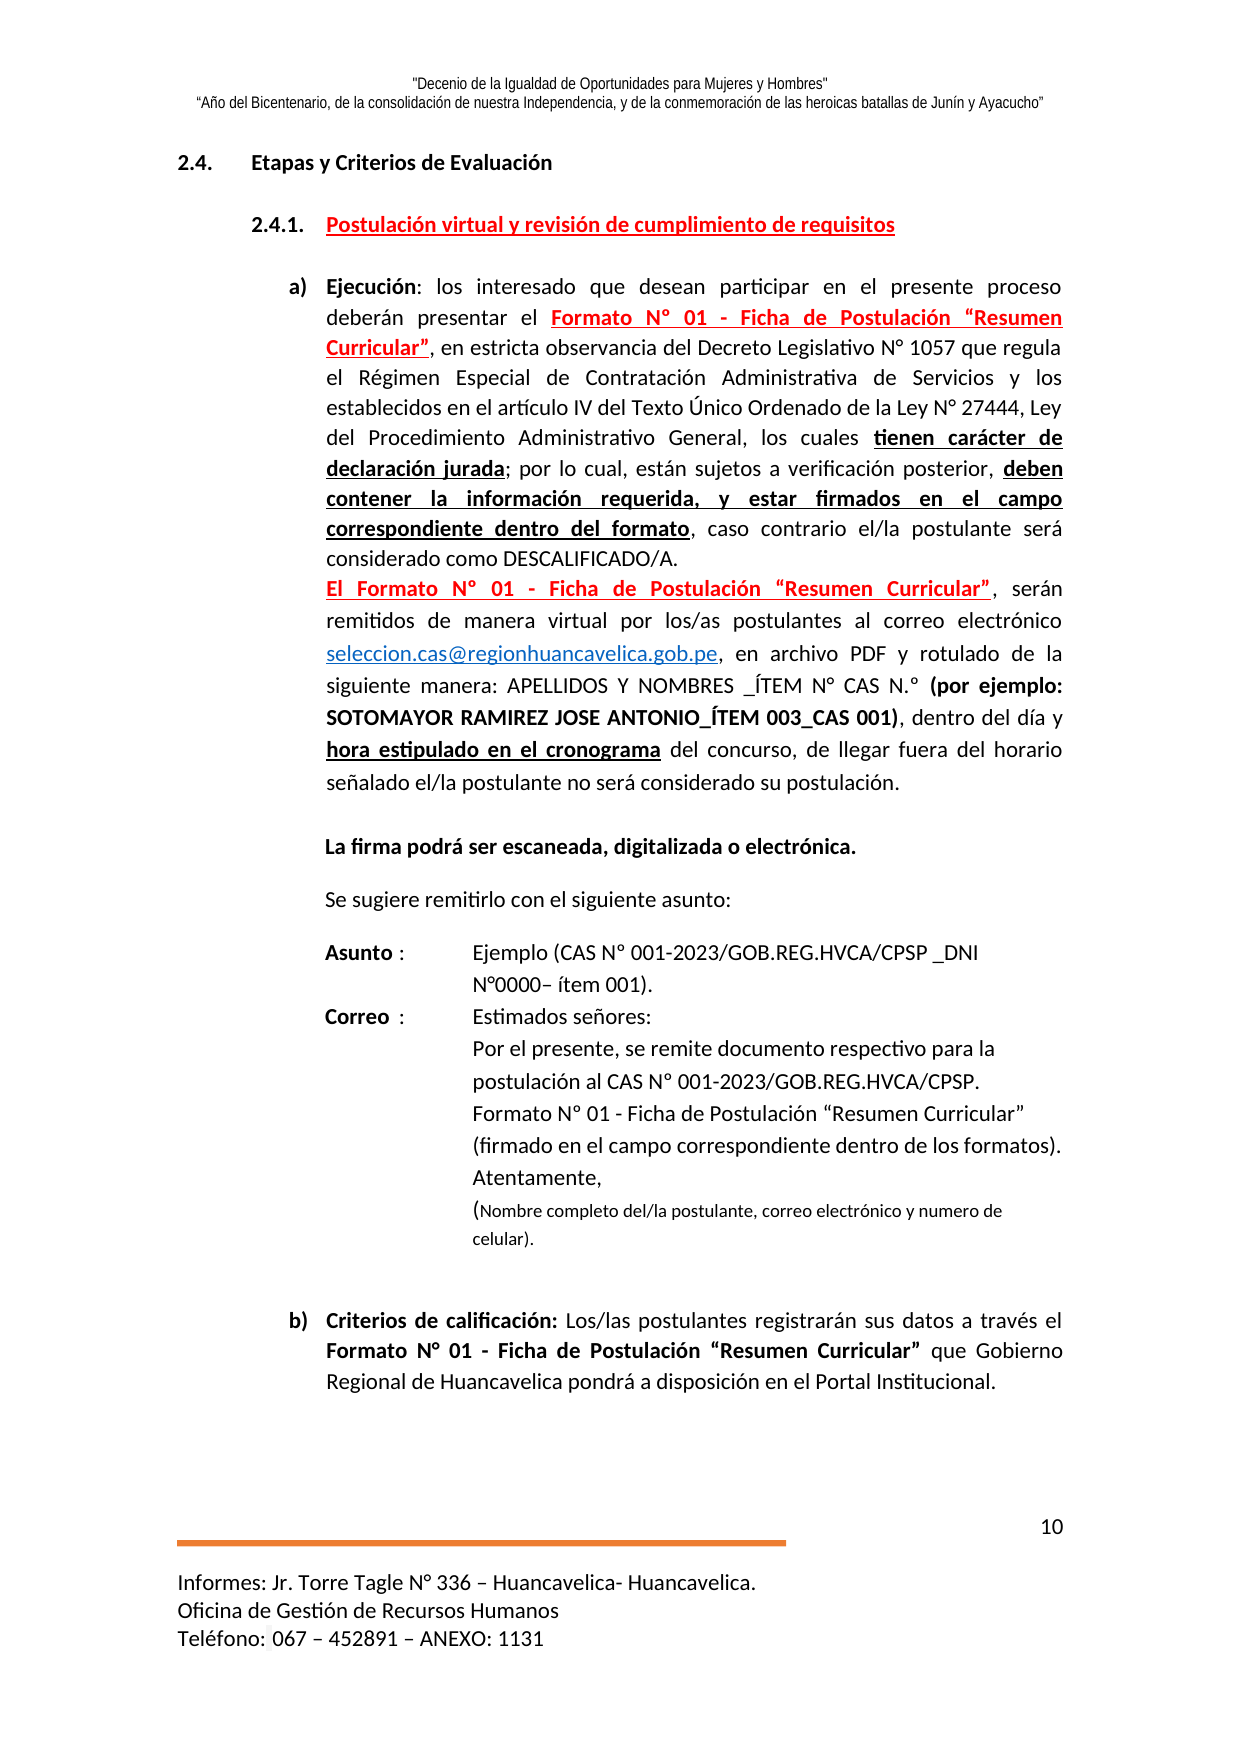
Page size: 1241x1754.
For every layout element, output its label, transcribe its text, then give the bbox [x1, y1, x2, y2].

list Criterios de calificación: Los/las postulantes registrarán sus datos a través el Formato N° 01 - Ficha de Postulación “Resumen Curricular” que Gobierno Regional de Huancavelica pondrá a disposición en el Portal Institucional. [288, 1306, 1063, 1395]
text (Nombre completo del/la postulante, correo electrónico y numero de celular). [472, 1196, 1063, 1250]
list Postulación virtual y revisión de cumplimiento de requisitos [251, 210, 1063, 238]
text N°0000– ítem 001). [398, 970, 1063, 998]
text Se sugiere remitirlo con el siguiente asunto: [251, 885, 1063, 913]
list Etapas y Criterios de Evaluación [177, 148, 1063, 176]
text Atentamente, [472, 1163, 1063, 1191]
list Ejecución: los interesado que desean participar en el presente proceso deberán presentar el Formato Nº 01 - Ficha de Postulación “Resumen Curricular”, en estricta observancia del Decreto Legislativo N° 1057 que regula el Régimen Especial de Contratación Administrativa de Servicios y los establecidos en el artículo IV del Texto Único Ordenado de la Ley N° 27444, Ley del Procedimiento Administrativo General, los cuales tienen carácter de declaración jurada; por lo cual, están sujetos a verificación posterior, deben contener la información requerida, y estar firmados en el campo correspondiente dentro del formato, caso contrario el/la postulante será considerado como DESCALIFICADO/A. [288, 272, 1063, 572]
list El Formato Nº 01 - Ficha de Postulación “Resumen Curricular”, serán remitidos de manera virtual por los/as postulantes al correo electrónico seleccion.cas@regionhuancavelica.gob.pe, en archivo PDF y rotulado de la siguiente manera: APELLIDOS Y NOMBRES _ÍTEM N° CAS N.º (por ejemplo: SOTOMAYOR RAMIREZ JOSE ANTONIO_ÍTEM 003_CAS 001), dentro del día y hora estipulado en el cronograma del concurso, de llegar fuera del horario señalado el/la postulante no será considerado su postulación. [326, 574, 1063, 796]
text Formato Nº 01 - Ficha de Postulación “Resumen Curricular” [472, 1099, 1063, 1127]
text Correo : Estimados señores: [251, 1002, 1063, 1030]
list La firma podrá ser escaneada, digitalizada o electrónica. [325, 832, 1063, 860]
text Asunto : Ejemplo (CAS Nº 001-2023/GOB.REG.HVCA/CPSP _DNI [251, 938, 1063, 966]
text (firmado en el campo correspondiente dentro de los formatos). [472, 1131, 1063, 1159]
text Por el presente, se remite documento respectivo para la postulación al CAS Nº 001-2023/GOB.REG.HVCA/CPSP. [472, 1034, 1063, 1095]
